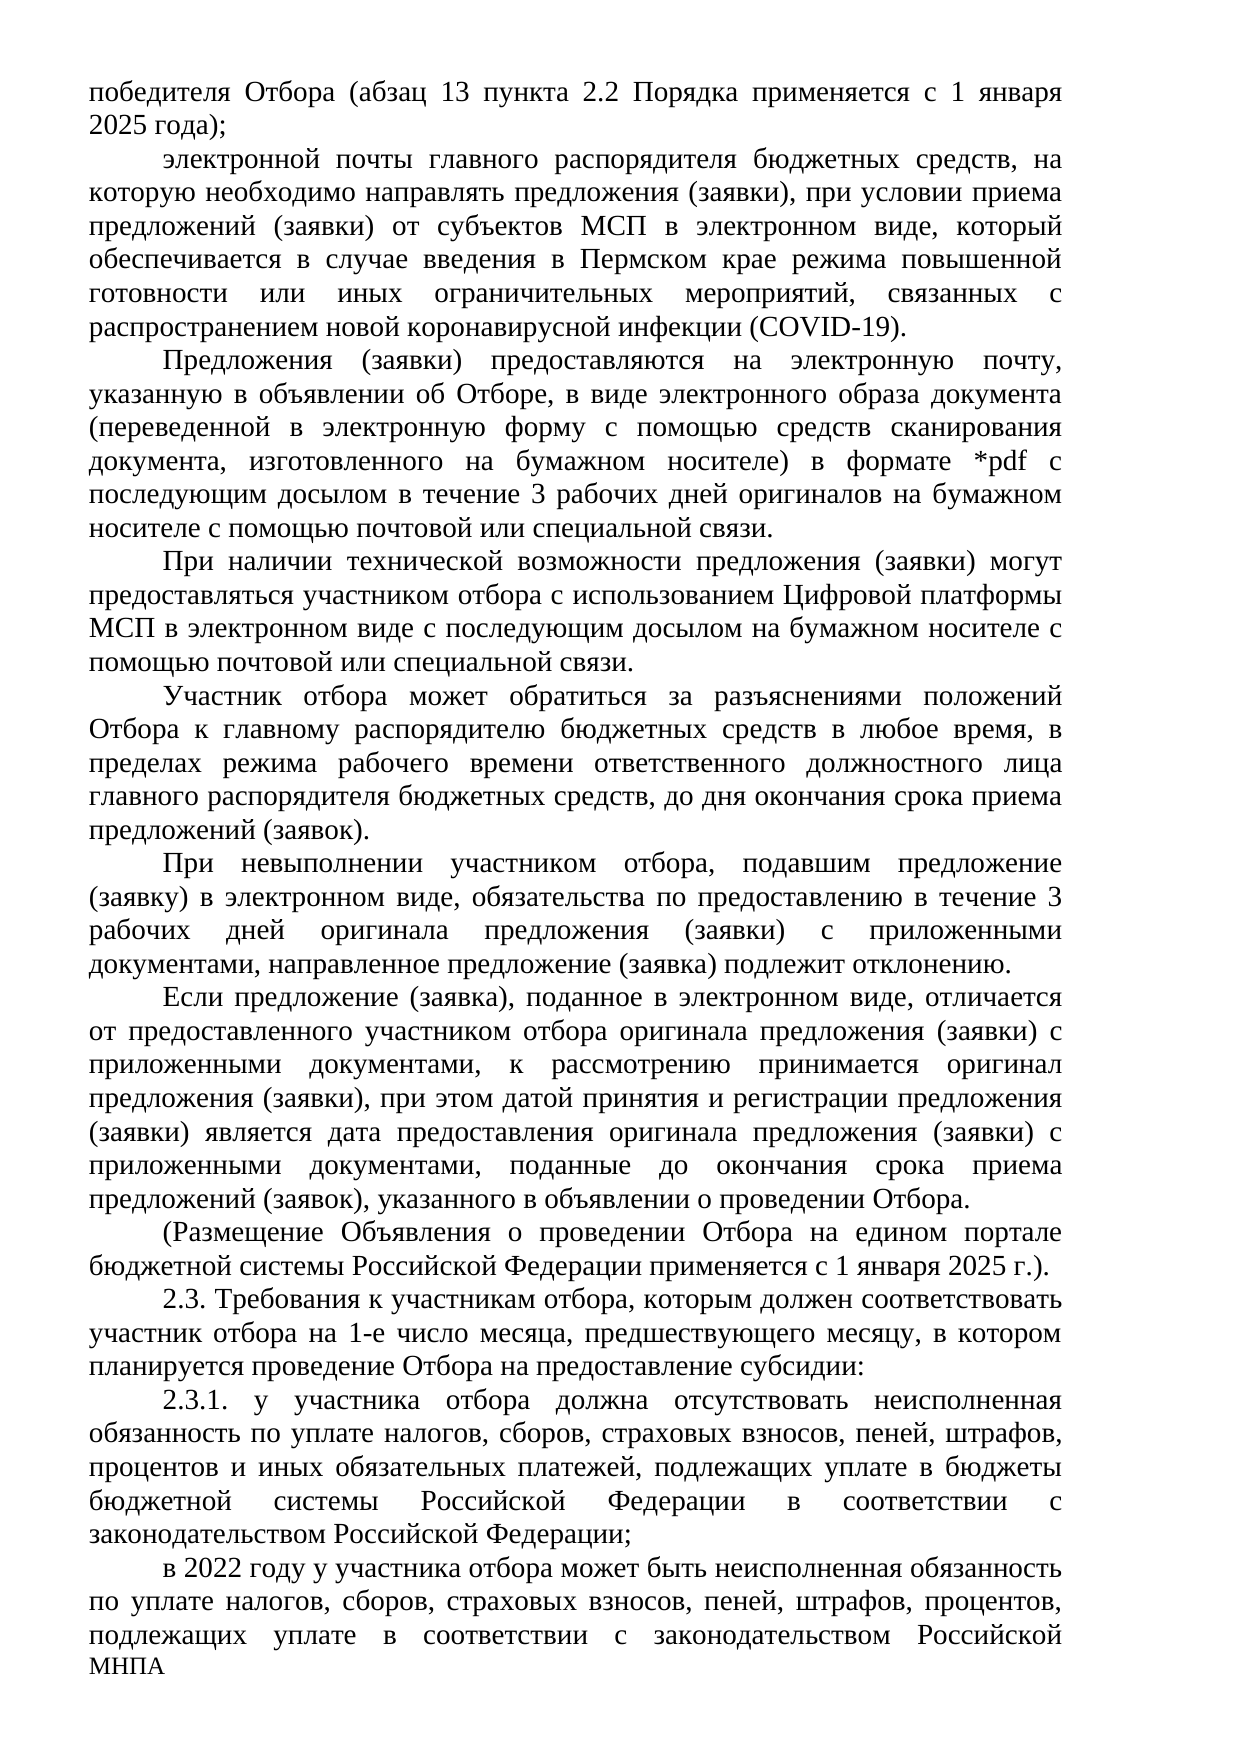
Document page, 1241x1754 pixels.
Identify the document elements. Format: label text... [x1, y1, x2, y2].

text 2.3. Требования к участникам отбора, которым должен соответствовать участник отбора на 1-е число месяца, предшествующего месяцу, в котором планируется проведение Отбора на предоставление субсидии: [89, 1281, 1063, 1382]
text (Размещение Объявления о проведении Отбора на едином портале бюджетной системы Российской Федерации применяется с 1 января 2025 г.). [89, 1214, 1063, 1281]
text Если предложение (заявка), поданное в электронном виде, отличается от предоставленного участником отбора оригинала предложения (заявки) с приложенными документами, к рассмотрению принимается оригинал предложения (заявки), при этом датой принятия и регистрации предложения (заявки) является дата предоставления оригинала предложения (заявки) с приложенными документами, поданные до окончания срока приема предложений (заявок), указанного в объявлении о проведении Отбора. [89, 979, 1063, 1214]
text При наличии технической возможности предложения (заявки) могут предоставляться участником отбора с использованием Цифровой платформы МСП в электронном виде с последующим досылом на бумажном носителе с помощью почтовой или специальной связи. [89, 543, 1063, 678]
text При невыполнении участником отбора, подавшим предложение (заявку) в электронном виде, обязательства по предоставлению в течение 3 рабочих дней оригинала предложения (заявки) с приложенными документами, направленное предложение (заявка) подлежит отклонению. [89, 845, 1063, 979]
text Предложения (заявки) предоставляются на электронную почту, указанную в объявлении об Отборе, в виде электронного образа документа (переведенной в электронную форму с помощью средств сканирования документа, изготовленного на бумажном носителе) в формате *pdf с последующим досылом в течение 3 рабочих дней оригиналов на бумажном носителе с помощью почтовой или специальной связи. [89, 342, 1063, 543]
text Участник отбора может обратиться за разъяснениями положений Отбора к главному распорядителю бюджетных средств в любое время, в пределах режима рабочего времени ответственного должностного лица главного распорядителя бюджетных средств, до дня окончания срока приема предложений (заявок). [89, 678, 1063, 845]
text 2.3.1. у участника отбора должна отсутствовать неисполненная обязанность по уплате налогов, сборов, страховых взносов, пеней, штрафов, процентов и иных обязательных платежей, подлежащих уплате в бюджеты бюджетной системы Российской Федерации в соответствии с законодательством Российской Федерации; [89, 1382, 1063, 1550]
text электронной почты главного распорядителя бюджетных средств, на которую необходимо направлять предложения (заявки), при условии приема предложений (заявки) от субъектов МСП в электронном виде, который обеспечивается в случае введения в Пермском крае режима повышенной готовности или иных ограничительных мероприятий, связанных с распространением новой коронавирусной инфекции (COVID-19). [89, 141, 1063, 342]
